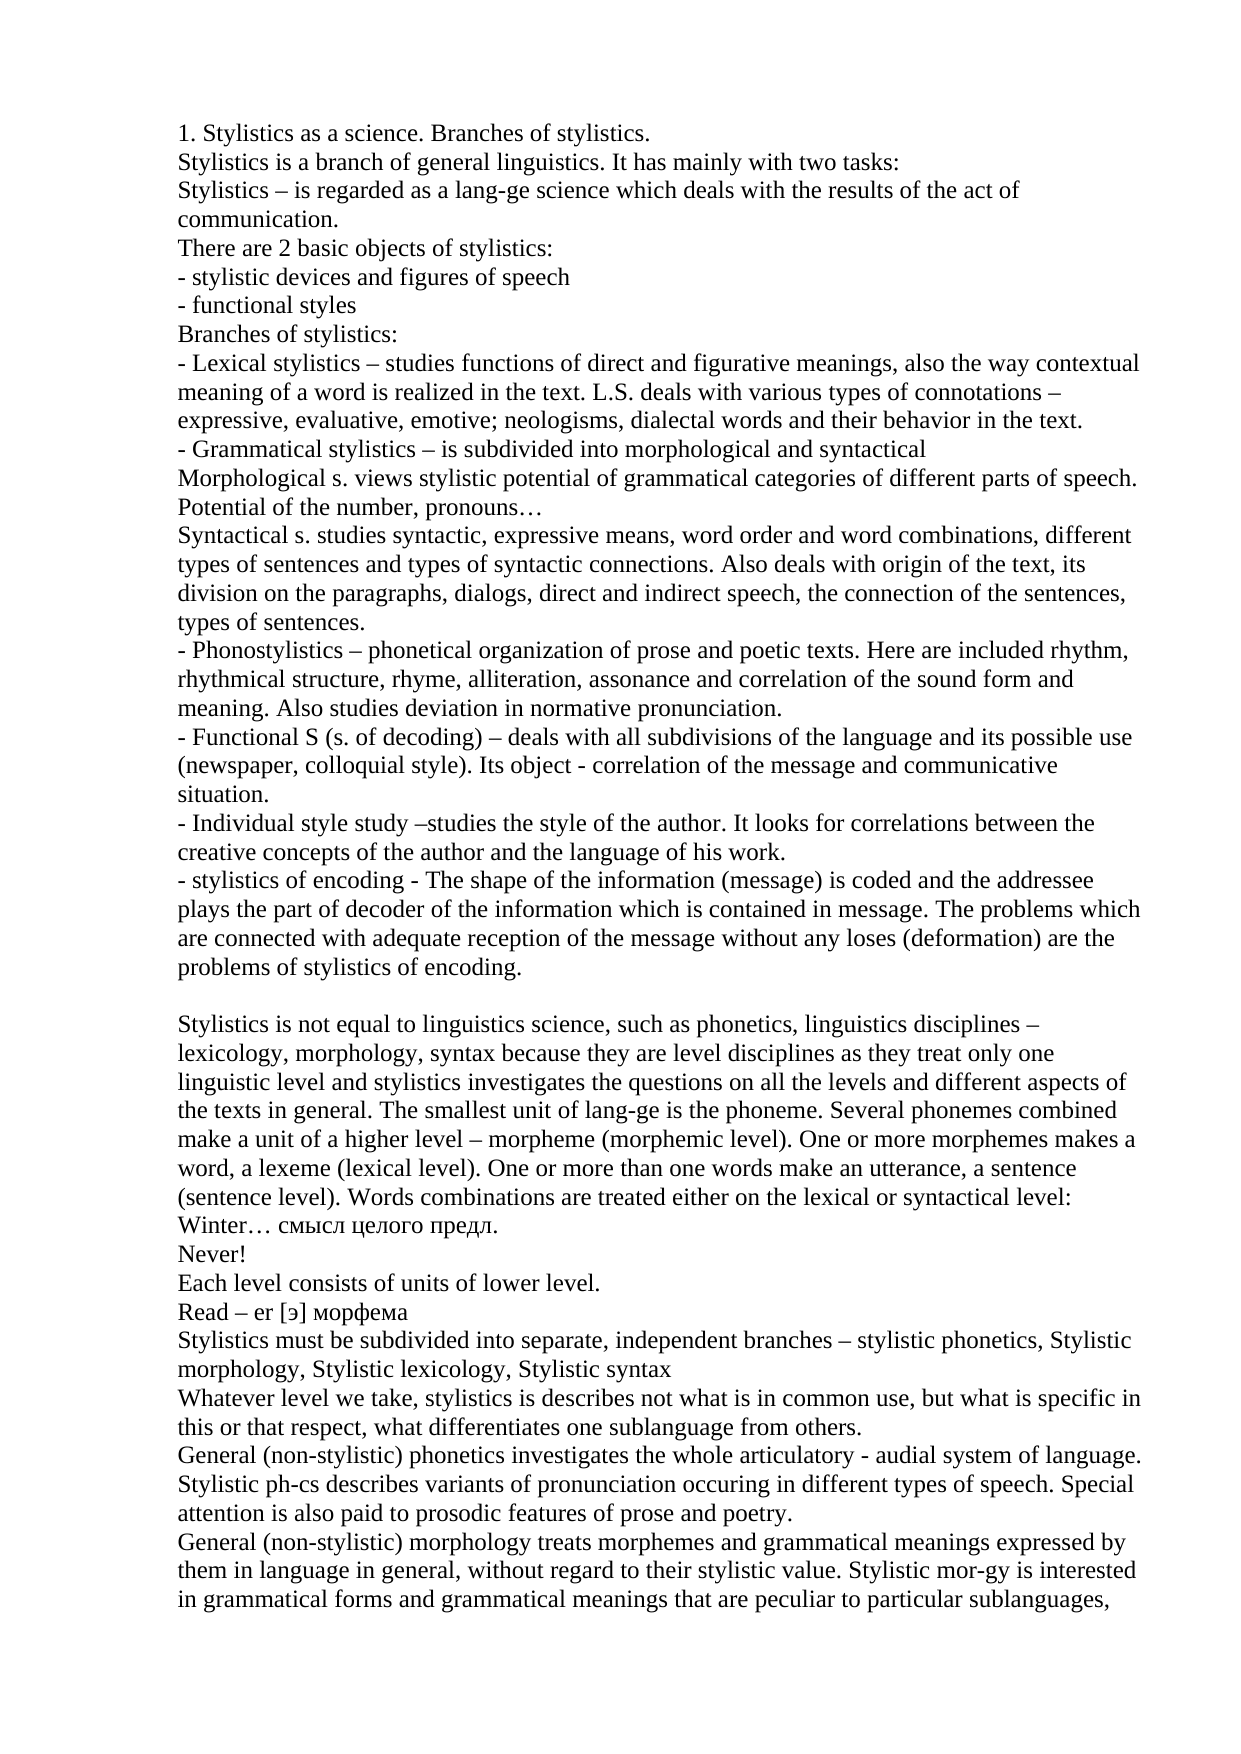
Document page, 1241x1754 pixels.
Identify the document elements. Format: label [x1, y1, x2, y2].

text [177, 118, 1152, 1613]
